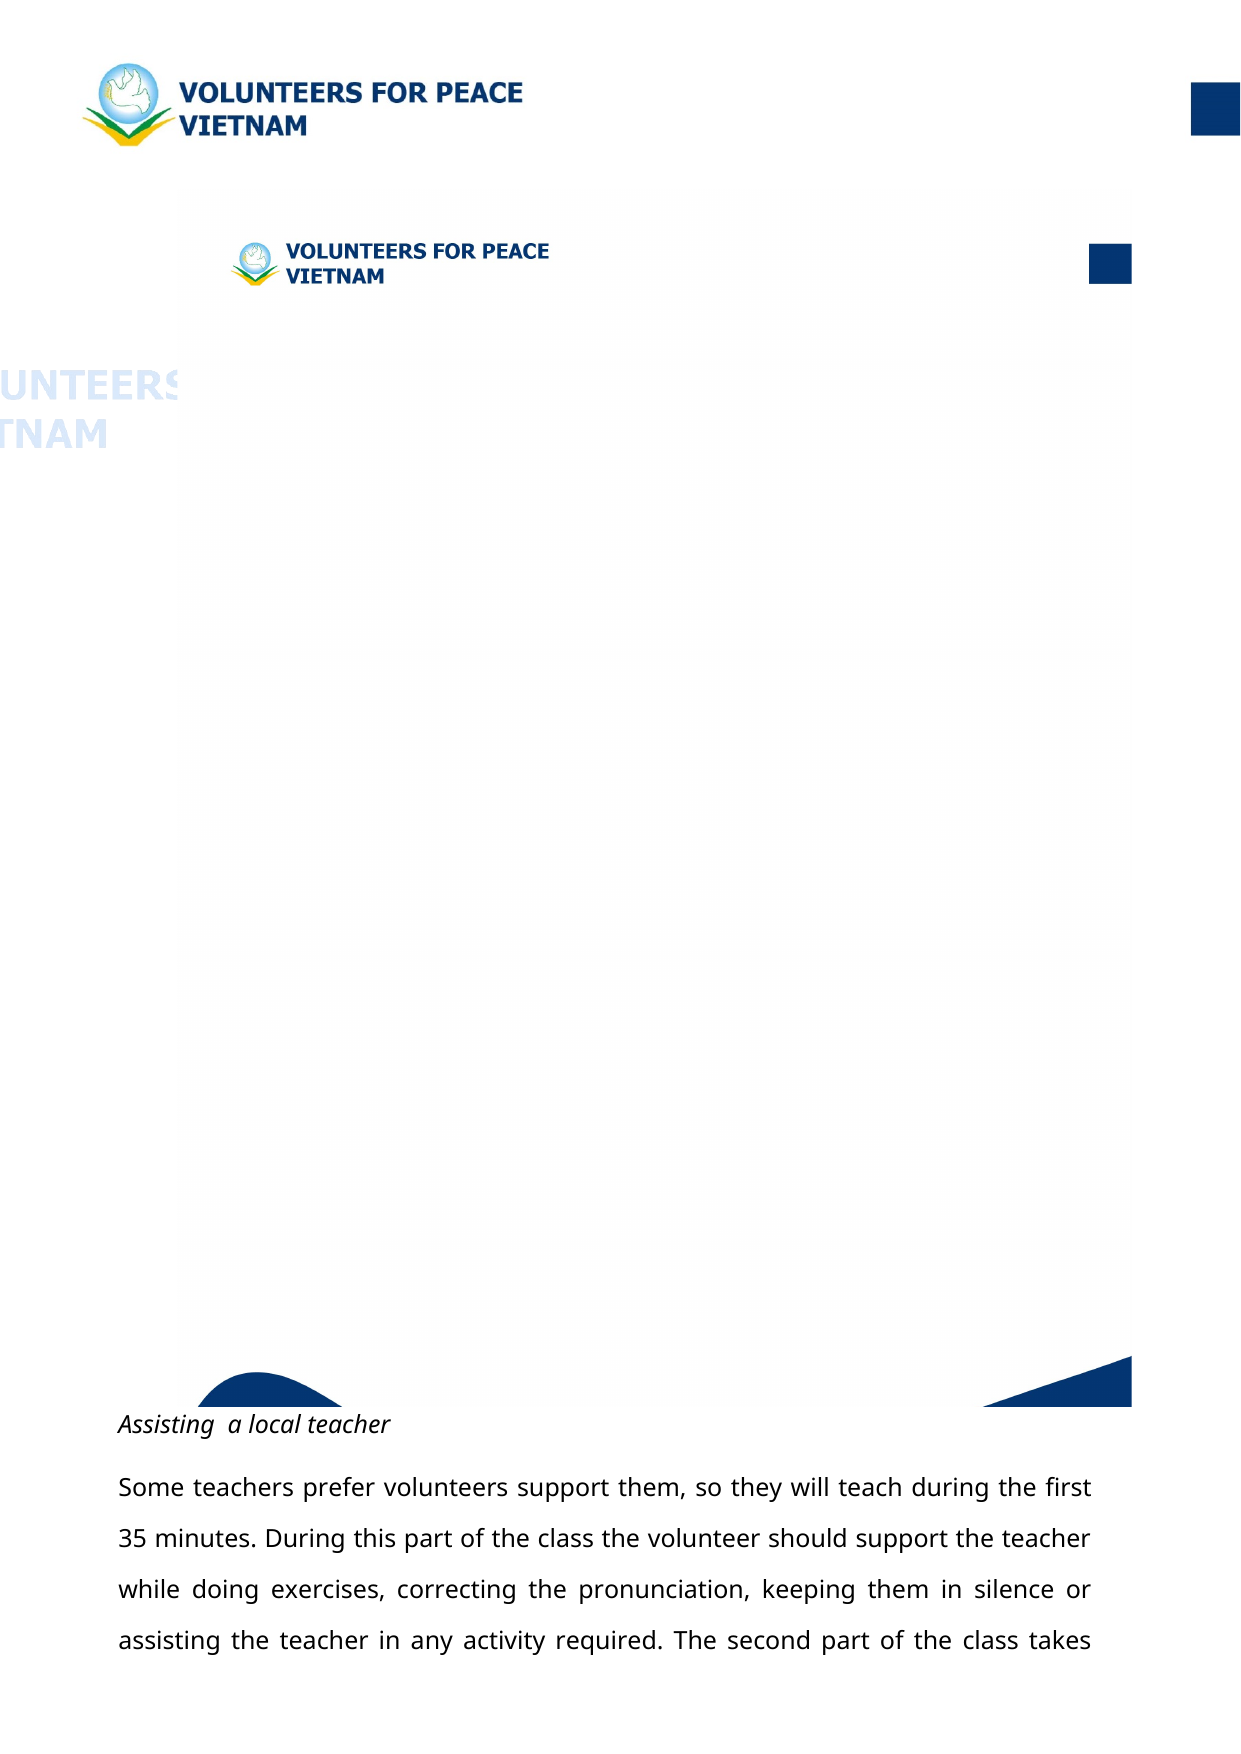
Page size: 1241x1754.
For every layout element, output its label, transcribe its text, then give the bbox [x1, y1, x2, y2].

picture [0, 43, 1241, 1407]
text Some teachers prefer volunteers support them, so they will teach during the first 35 minutes. During this part of the class the volunteer should support the teacher while doing exercises, correcting the pronunciation, keeping them in silence or assisting the teacher in any activity required. The second part of the class takes place during the last 10 minutes in which. Then the Vietnamese teacher sits at the back of the class and provides assistance when necessary. [118, 1470, 1093, 1657]
text Assisting a local teacher [118, 1406, 1093, 1440]
